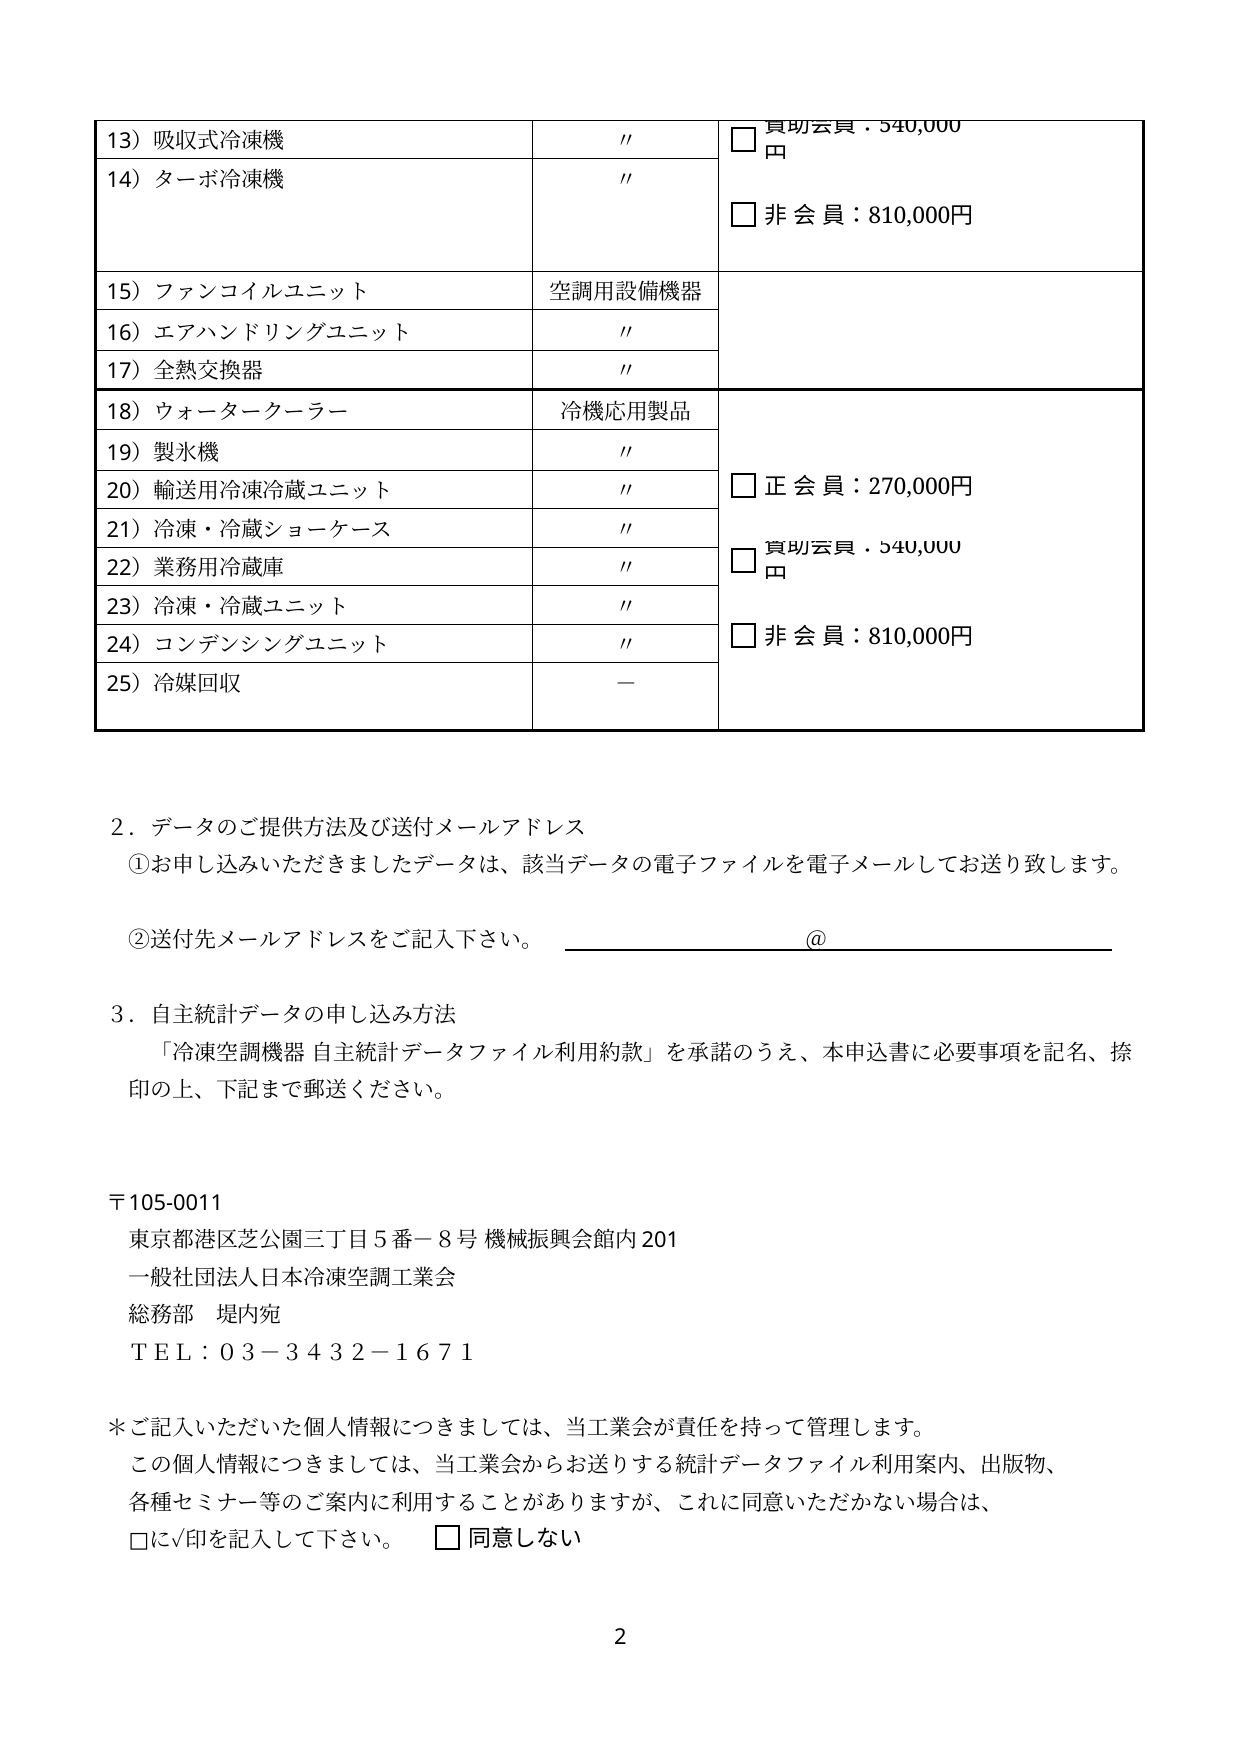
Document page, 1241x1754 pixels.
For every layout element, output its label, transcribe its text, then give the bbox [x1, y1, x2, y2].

table_cell 13）吸収式冷凍機 [97, 121, 532, 158]
table_cell 〃 [533, 625, 718, 662]
text ①お申し込みいただきましたデータは、該当データの電子ファイルを電子メールしてお送り致します。 [106, 844, 1134, 882]
table_cell － [533, 663, 718, 729]
table_cell 20）輸送用冷凍冷蔵ユニット [97, 471, 532, 508]
table_cell 〃 [533, 548, 718, 585]
table_cell 〃 [533, 121, 718, 158]
table_cell 15）ファンコイルユニット [97, 272, 532, 309]
table_cell 22）業務用冷蔵庫 [97, 548, 532, 585]
table_cell 21）冷凍・冷蔵ショーケース [97, 509, 532, 547]
text ②送付先メールアドレスをご記入下さい。 ＠ [106, 919, 1134, 957]
table_cell 18）ウォータークーラー [97, 391, 532, 429]
text 東京都港区芝公園三丁目５番－８号 機械振興会館内201 [106, 1219, 1134, 1257]
table_cell 〃 [533, 430, 718, 469]
table_cell 〃 [533, 471, 718, 508]
table_cell 14）ターボ冷凍機 [97, 159, 532, 271]
table_cell 16）エアハンドリングユニット [97, 310, 532, 350]
text 一般社団法人日本冷凍空調工業会 [106, 1257, 1134, 1294]
table_cell [719, 272, 1142, 388]
table_cell 〃 [533, 310, 718, 350]
text この個人情報につきましては、当工業会からお送りする統計データファイル利用案内、出版物、 [128, 1444, 1134, 1482]
table_cell 冷機応用製品 [533, 391, 718, 429]
text 各種セミナー等のご案内に利用することがありますが、これに同意いただかない場合は、 [128, 1482, 1134, 1519]
table_cell 24）コンデンシングユニット [97, 625, 532, 662]
table_cell 〃 [533, 509, 718, 547]
table_cell 17）全熱交換器 [97, 351, 532, 388]
text 「冷凍空調機器 自主統計データファイル利用約款」を承諾のうえ、本申込書に必要事項を記名、捺印の上、下記まで郵送ください。 [128, 1032, 1134, 1107]
table_cell 〃 [533, 159, 718, 271]
text ２．データのご提供方法及び送付メールアドレス [106, 807, 1134, 844]
text ３．自主統計データの申し込み方法 [106, 994, 1134, 1032]
table_cell 空調用設備機器 [533, 272, 718, 309]
text ＴＥＬ：０３－３４３２－１６７１ [106, 1332, 1134, 1369]
table_cell 〃 [533, 586, 718, 624]
table_cell 19）製氷機 [97, 430, 532, 469]
text ＊ご記入いただいた個人情報につきましては、当工業会が責任を持って管理します。 [106, 1407, 1134, 1444]
text 総務部 堤内宛 [106, 1294, 1134, 1332]
text □に✓印を記入して下さい。 [128, 1519, 1134, 1557]
text 〒105-0011 [106, 1182, 1134, 1219]
table_cell 25）冷媒回収 [97, 663, 532, 729]
table_cell [719, 391, 1142, 729]
table_cell 23）冷凍・冷蔵ユニット [97, 586, 532, 624]
table_cell 〃 [533, 351, 718, 388]
